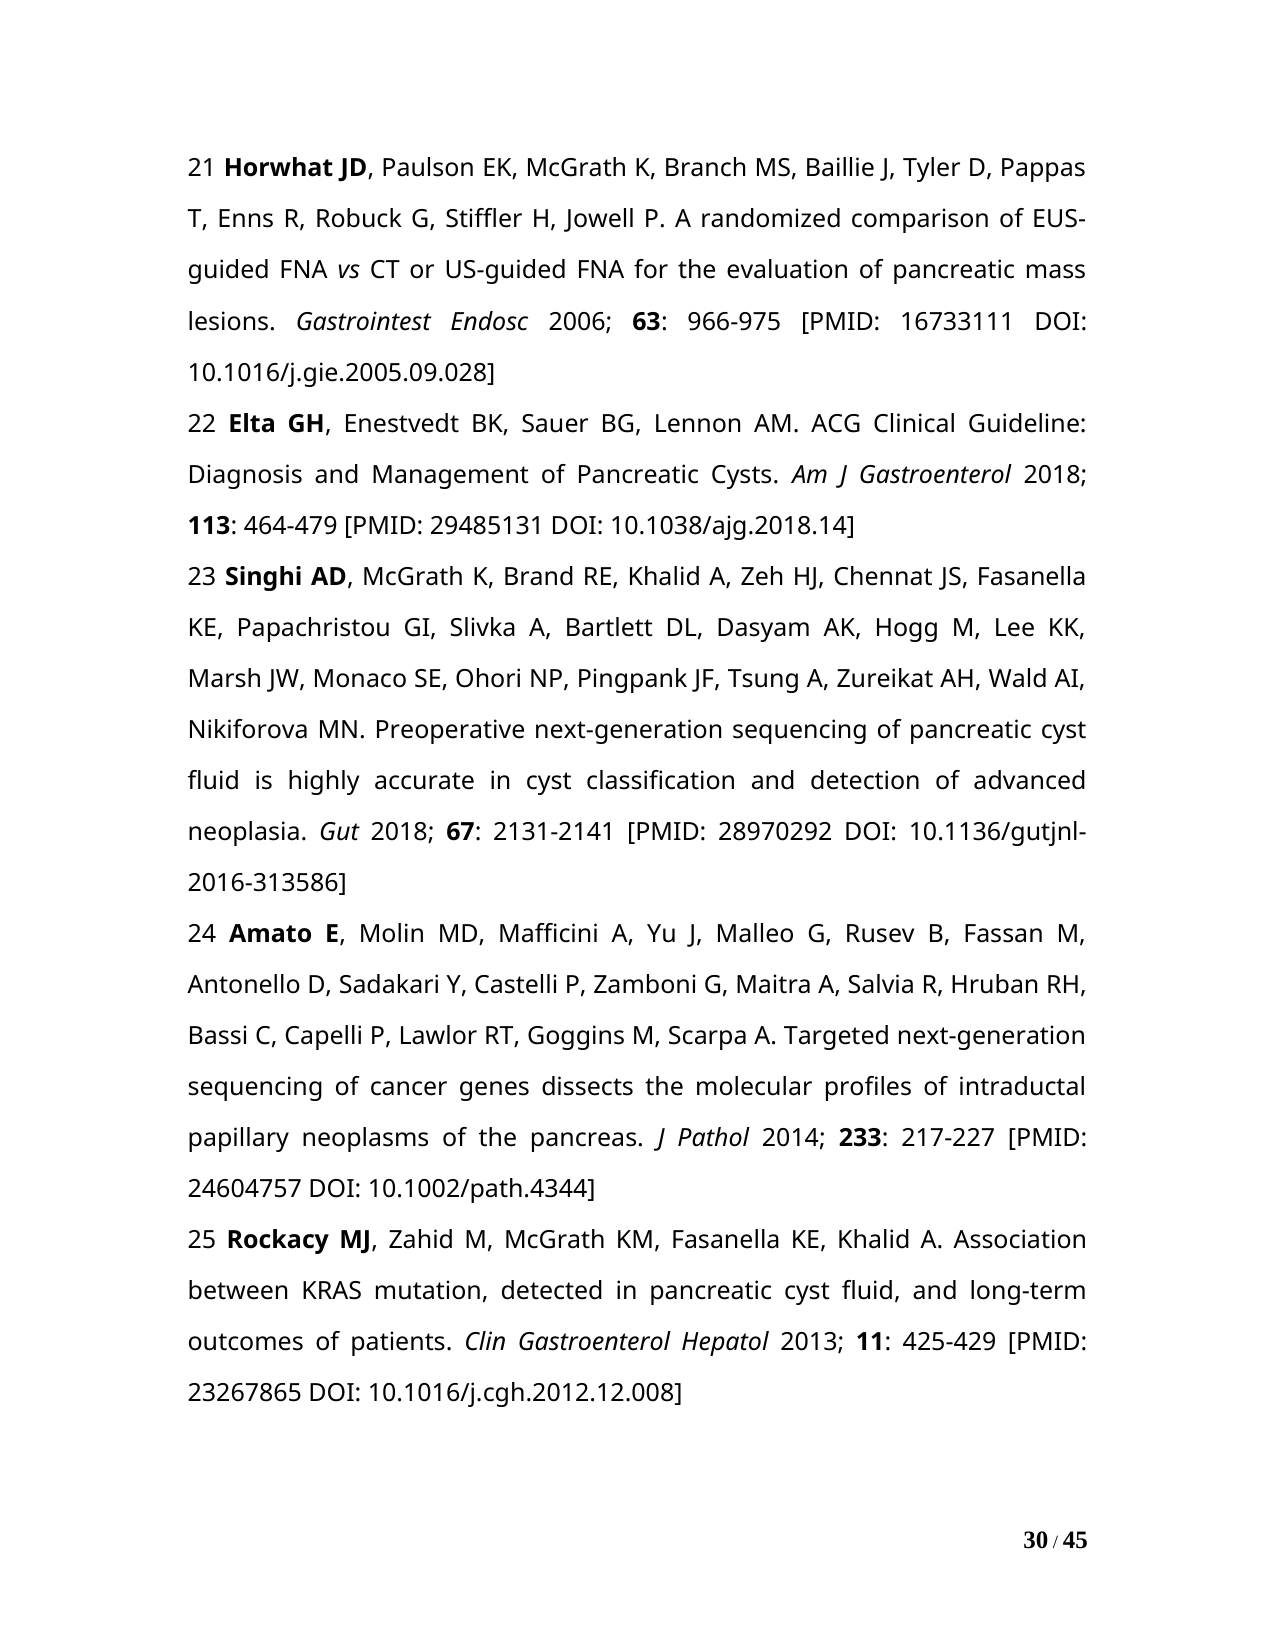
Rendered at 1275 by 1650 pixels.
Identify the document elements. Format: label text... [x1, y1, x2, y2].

text 21 Horwhat JD, Paulson EK, McGrath K, Branch MS, Baillie J, Tyler D, Pappas T, Enns R, Robuck G, Stiffler H, Jowell P. A randomized comparison of EUS-guided FNA vs CT or US-guided FNA for the evaluation of pancreatic mass lesions. Gastrointest Endosc 2006; 63: 966-975 [PMID: 16733111 DOI: 10.1016/j.gie.2005.09.028] [187, 150, 1087, 388]
text 24 Amato E, Molin MD, Mafficini A, Yu J, Malleo G, Rusev B, Fassan M, Antonello D, Sadakari Y, Castelli P, Zamboni G, Maitra A, Salvia R, Hruban RH, Bassi C, Capelli P, Lawlor RT, Goggins M, Scarpa A. Targeted next-generation sequencing of cancer genes dissects the molecular profiles of intraductal papillary neoplasms of the pancreas. J Pathol 2014; 233: 217-227 [PMID: 24604757 DOI: 10.1002/path.4344] [187, 916, 1087, 1205]
text 23 Singhi AD, McGrath K, Brand RE, Khalid A, Zeh HJ, Chennat JS, Fasanella KE, Papachristou GI, Slivka A, Bartlett DL, Dasyam AK, Hogg M, Lee KK, Marsh JW, Monaco SE, Ohori NP, Pingpank JF, Tsung A, Zureikat AH, Wald AI, Nikiforova MN. Preoperative next-generation sequencing of pancreatic cyst fluid is highly accurate in cyst classification and detection of advanced neoplasia. Gut 2018; 67: 2131-2141 [PMID: 28970292 DOI: 10.1136/gutjnl-2016-313586] [187, 558, 1087, 899]
text 22 Elta GH, Enestvedt BK, Sauer BG, Lennon AM. ACG Clinical Guideline: Diagnosis and Management of Pancreatic Cysts. Am J Gastroenterol 2018; 113: 464-479 [PMID: 29485131 DOI: 10.1038/ajg.2018.14] [187, 405, 1087, 541]
text 25 Rockacy MJ, Zahid M, McGrath KM, Fasanella KE, Khalid A. Association between KRAS mutation, detected in pancreatic cyst fluid, and long-term outcomes of patients. Clin Gastroenterol Hepatol 2013; 11: 425-429 [PMID: 23267865 DOI: 10.1016/j.cgh.2012.12.008] [187, 1222, 1087, 1409]
